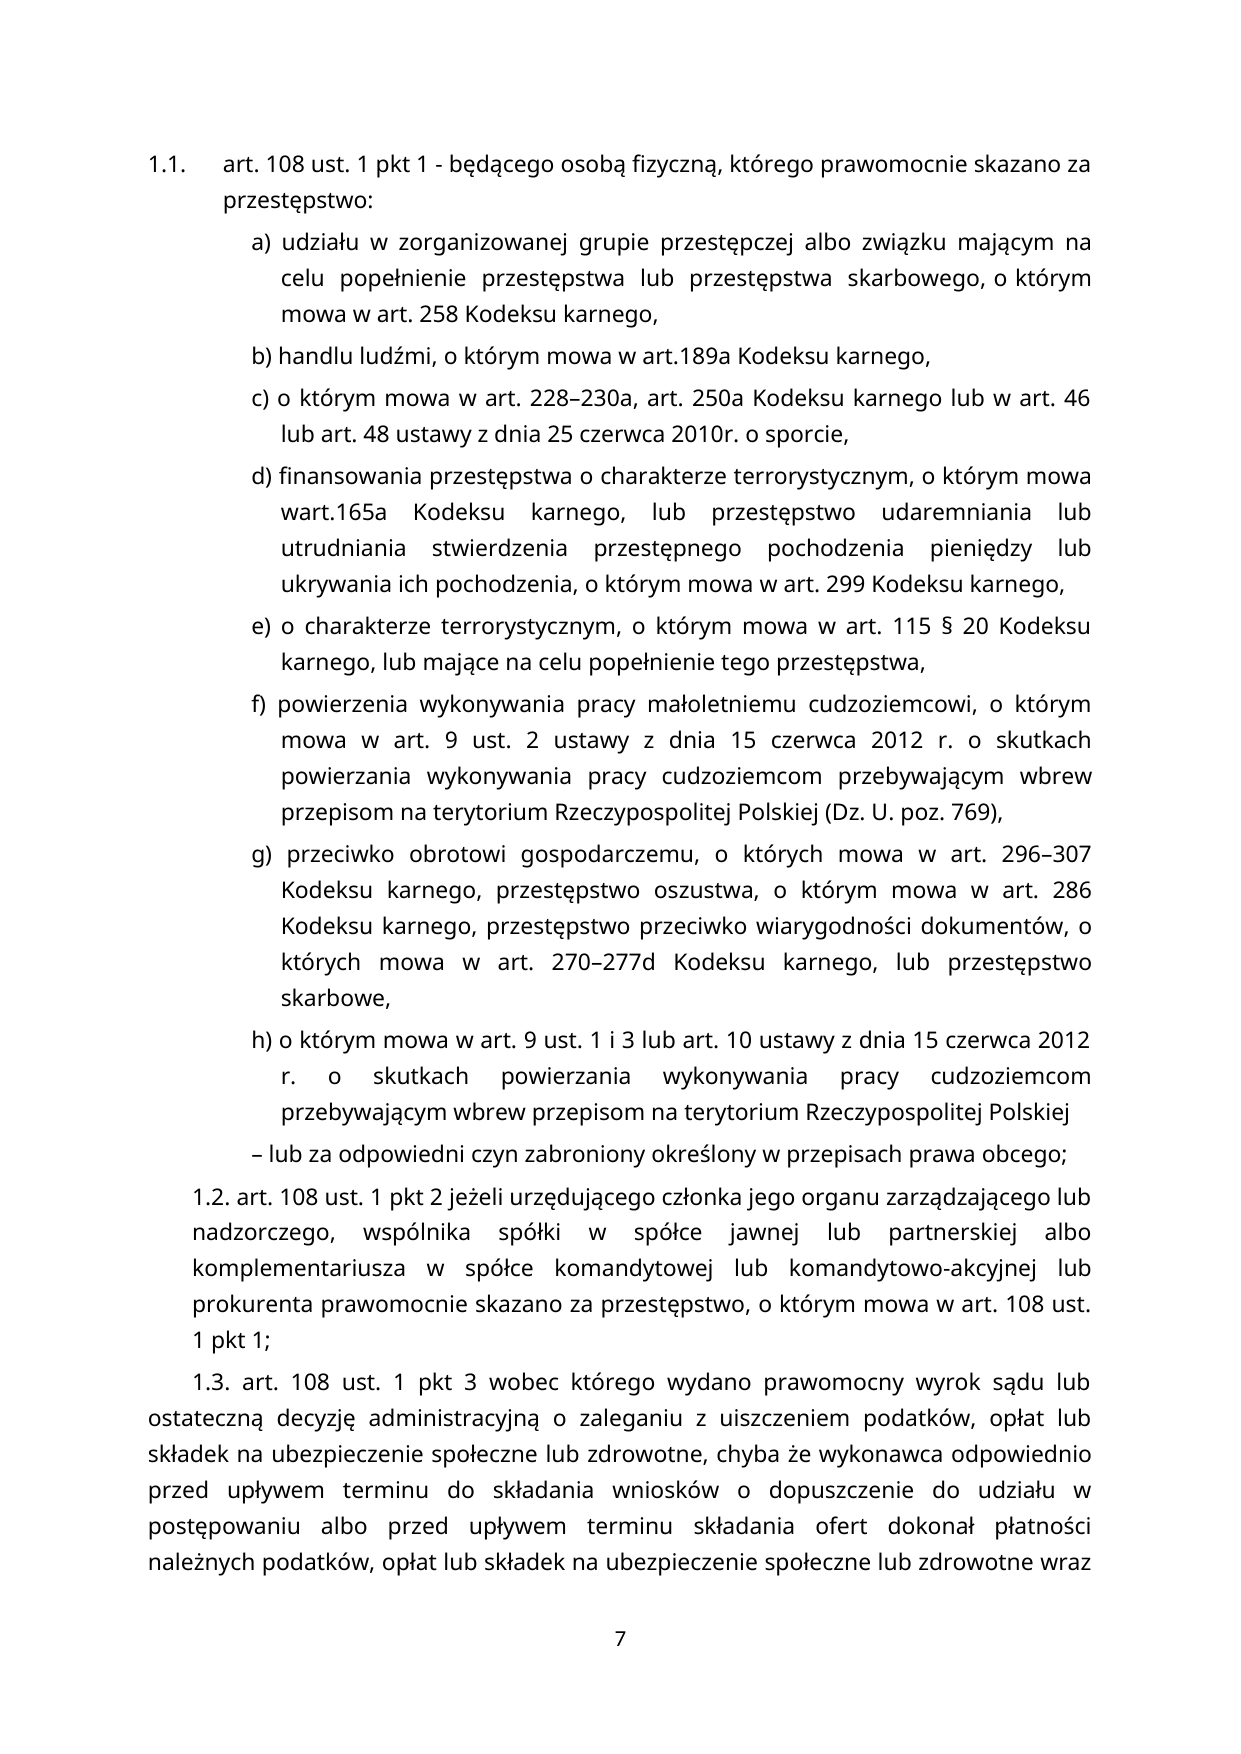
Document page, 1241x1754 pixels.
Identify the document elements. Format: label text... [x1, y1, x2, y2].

text g) przeciwko obrotowi gospodarczemu, o których mowa w art. 296–307 Kodeksu karnego, przestępstwo oszustwa, o którym mowa w art. 286 Kodeksu karnego, przestępstwo przeciwko wiarygodności dokumentów, o których mowa w art. 270–277d Kodeksu karnego, lub przestępstwo skarbowe, [251, 838, 1093, 1013]
text h) o którym mowa w art. 9 ust. 1 i 3 lub art. 10 ustawy z dnia 15 czerwca 2012 r. o skutkach powierzania wykonywania pracy cudzoziemcom przebywającym wbrew przepisom na terytorium Rzeczypospolitej Polskiej [251, 1024, 1093, 1127]
text f) powierzenia wykonywania pracy małoletniemu cudzoziemcowi, o którym mowa w art. 9 ust. 2 ustawy z dnia 15 czerwca 2012 r. o skutkach powierzania wykonywania pracy cudzoziemcom przebywającym wbrew przepisom na terytorium Rzeczypospolitej Polskiej (Dz. U. poz. 769), [251, 688, 1093, 827]
list art. 108 ust. 1 pkt 1 - będącego osobą fizyczną, którego prawomocnie skazano za przestępstwo: [148, 148, 1093, 215]
text c) o którym mowa w art. 228–230a, art. 250a Kodeksu karnego lub w art. 46 lub art. 48 ustawy z dnia 25 czerwca 2010r. o sporcie, [251, 382, 1093, 449]
text 1.2. art. 108 ust. 1 pkt 2 jeżeli urzędującego członka jego organu zarządzającego lub nadzorczego, wspólnika spółki w spółce jawnej lub partnerskiej albo komplementariusza w spółce komandytowej lub komandytowo-akcyjnej lub prokurenta prawomocnie skazano za przestępstwo, o którym mowa w art. 108 ust. 1 pkt 1; [192, 1180, 1093, 1355]
text – lub za odpowiedni czyn zabroniony określony w przepisach prawa obcego; [251, 1138, 1093, 1169]
text d) finansowania przestępstwa o charakterze terrorystycznym, o którym mowa wart.165a Kodeksu karnego, lub przestępstwo udaremniania lub utrudniania stwierdzenia przestępnego pochodzenia pieniędzy lub ukrywania ich pochodzenia, o którym mowa w art. 299 Kodeksu karnego, [251, 460, 1093, 599]
text e) o charakterze terrorystycznym, o którym mowa w art. 115 § 20 Kodeksu karnego, lub mające na celu popełnienie tego przestępstwa, [251, 610, 1093, 677]
text b) handlu ludźmi, o którym mowa w art.189a Kodeksu karnego, [251, 340, 1093, 371]
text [148, 1366, 1093, 1577]
text a) udziału w zorganizowanej grupie przestępczej albo związku mającym na celu popełnienie przestępstwa lub przestępstwa skarbowego, o którym mowa w art. 258 Kodeksu karnego, [251, 226, 1093, 329]
